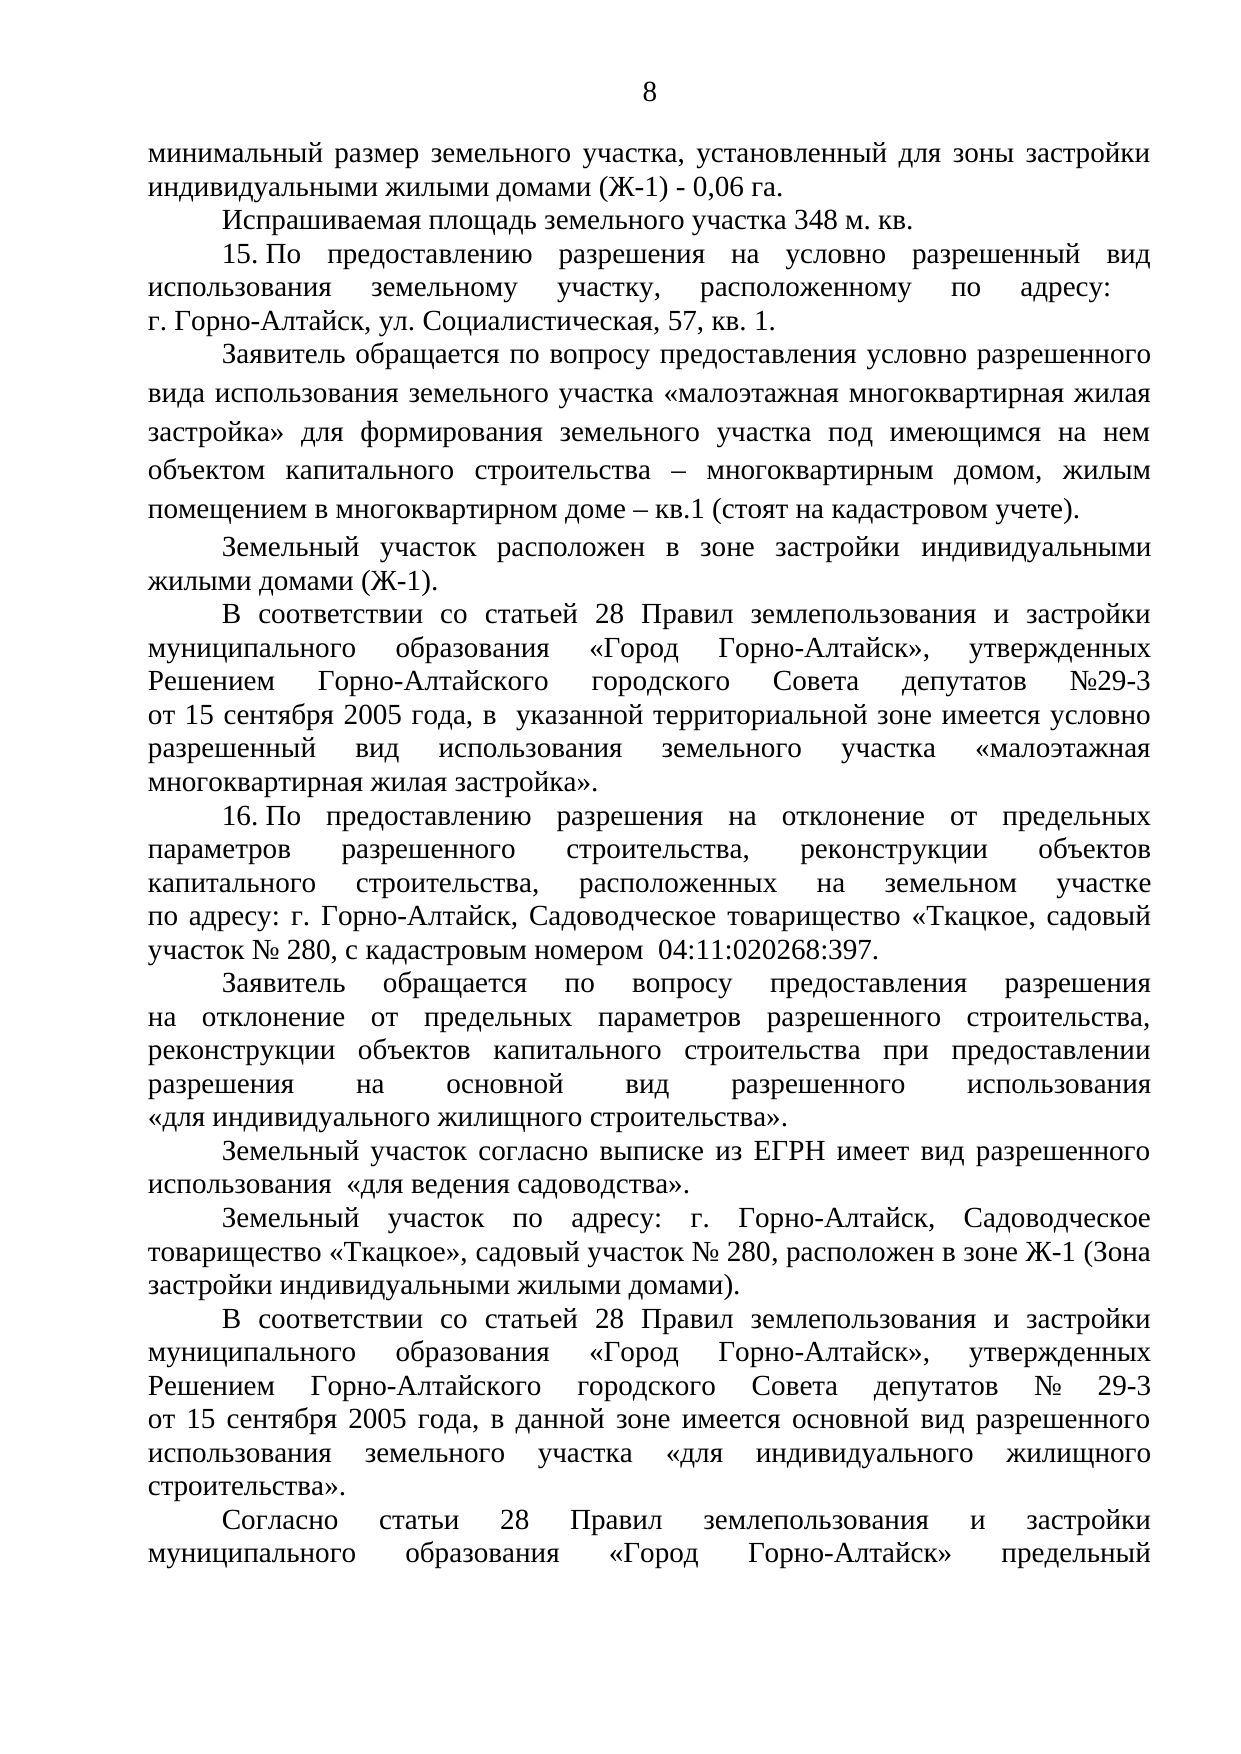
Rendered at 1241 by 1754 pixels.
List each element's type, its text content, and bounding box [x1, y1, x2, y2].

text Заявитель обращается по вопросу предоставления условно разрешенного вида использования земельного участка «малоэтажная многоквартирная жилая застройка» для формирования земельного участка под имеющимся на нем объектом капитального строительства – многоквартирным домом, жилым помещением в многоквартирном доме – кв.1 (стоят на кадастровом учете). [148, 337, 1152, 524]
text Земельный участок по адресу: г. Горно-Алтайск, Садоводческое товарищество «Ткацкое», садовый участок № 280, расположен в зоне Ж-1 (Зона застройки индивидуальными жилыми домами). [148, 1200, 1152, 1301]
text В соответствии со статьей 28 Правил землепользования и застройки муниципального образования «Город Горно-Алтайск», утвержденных Решением Горно-Алтайского городского Совета депутатов № 29-3 от 15 сентября 2005 года, в данной зоне имеется основной вид разрешенного использования земельного участка «для индивидуального жилищного строительства». [148, 1301, 1152, 1502]
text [148, 1502, 1152, 1569]
text В соответствии со статьей 28 Правил землепользования и застройки муниципального образования «Город Горно-Алтайск», утвержденных Решением Горно-Алтайского городского Совета депутатов №29-3 от 15 сентября 2005 года, в указанной территориальной зоне имеется условно разрешенный вид использования земельного участка «малоэтажная многоквартирная жилая застройка». [148, 596, 1152, 798]
text Земельный участок расположен в зоне застройки индивидуальными жилыми домами (Ж-1). [148, 529, 1152, 596]
text 15. По предоставлению разрешения на условно разрешенный вид использования земельному участку, расположенному по адресу: г. Горно-Алтайск, ул. Социалистическая, 57, кв. 1. [148, 236, 1152, 337]
text Заявитель обращается по вопросу предоставления разрешения на отклонение от предельных параметров разрешенного строительства, реконструкции объектов капитального строительства при предоставлении разрешения на основной вид разрешенного использования «для индивидуального жилищного строительства». [148, 965, 1152, 1133]
text 16. По предоставлению разрешения на отклонение от предельных параметров разрешенного строительства, реконструкции объектов капитального строительства, расположенных на земельном участке по адресу: г. Горно-Алтайск, Садоводческое товарищество «Ткацкое, садовый участок № 280, с кадастровым номером 04:11:020268:397. [148, 798, 1152, 965]
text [148, 135, 1152, 202]
text Испрашиваемая площадь земельного участка 348 м. кв. [148, 202, 1152, 236]
text Земельный участок согласно выписке из ЕГРН имеет вид разрешенного использования «для ведения садоводства». [148, 1133, 1152, 1200]
